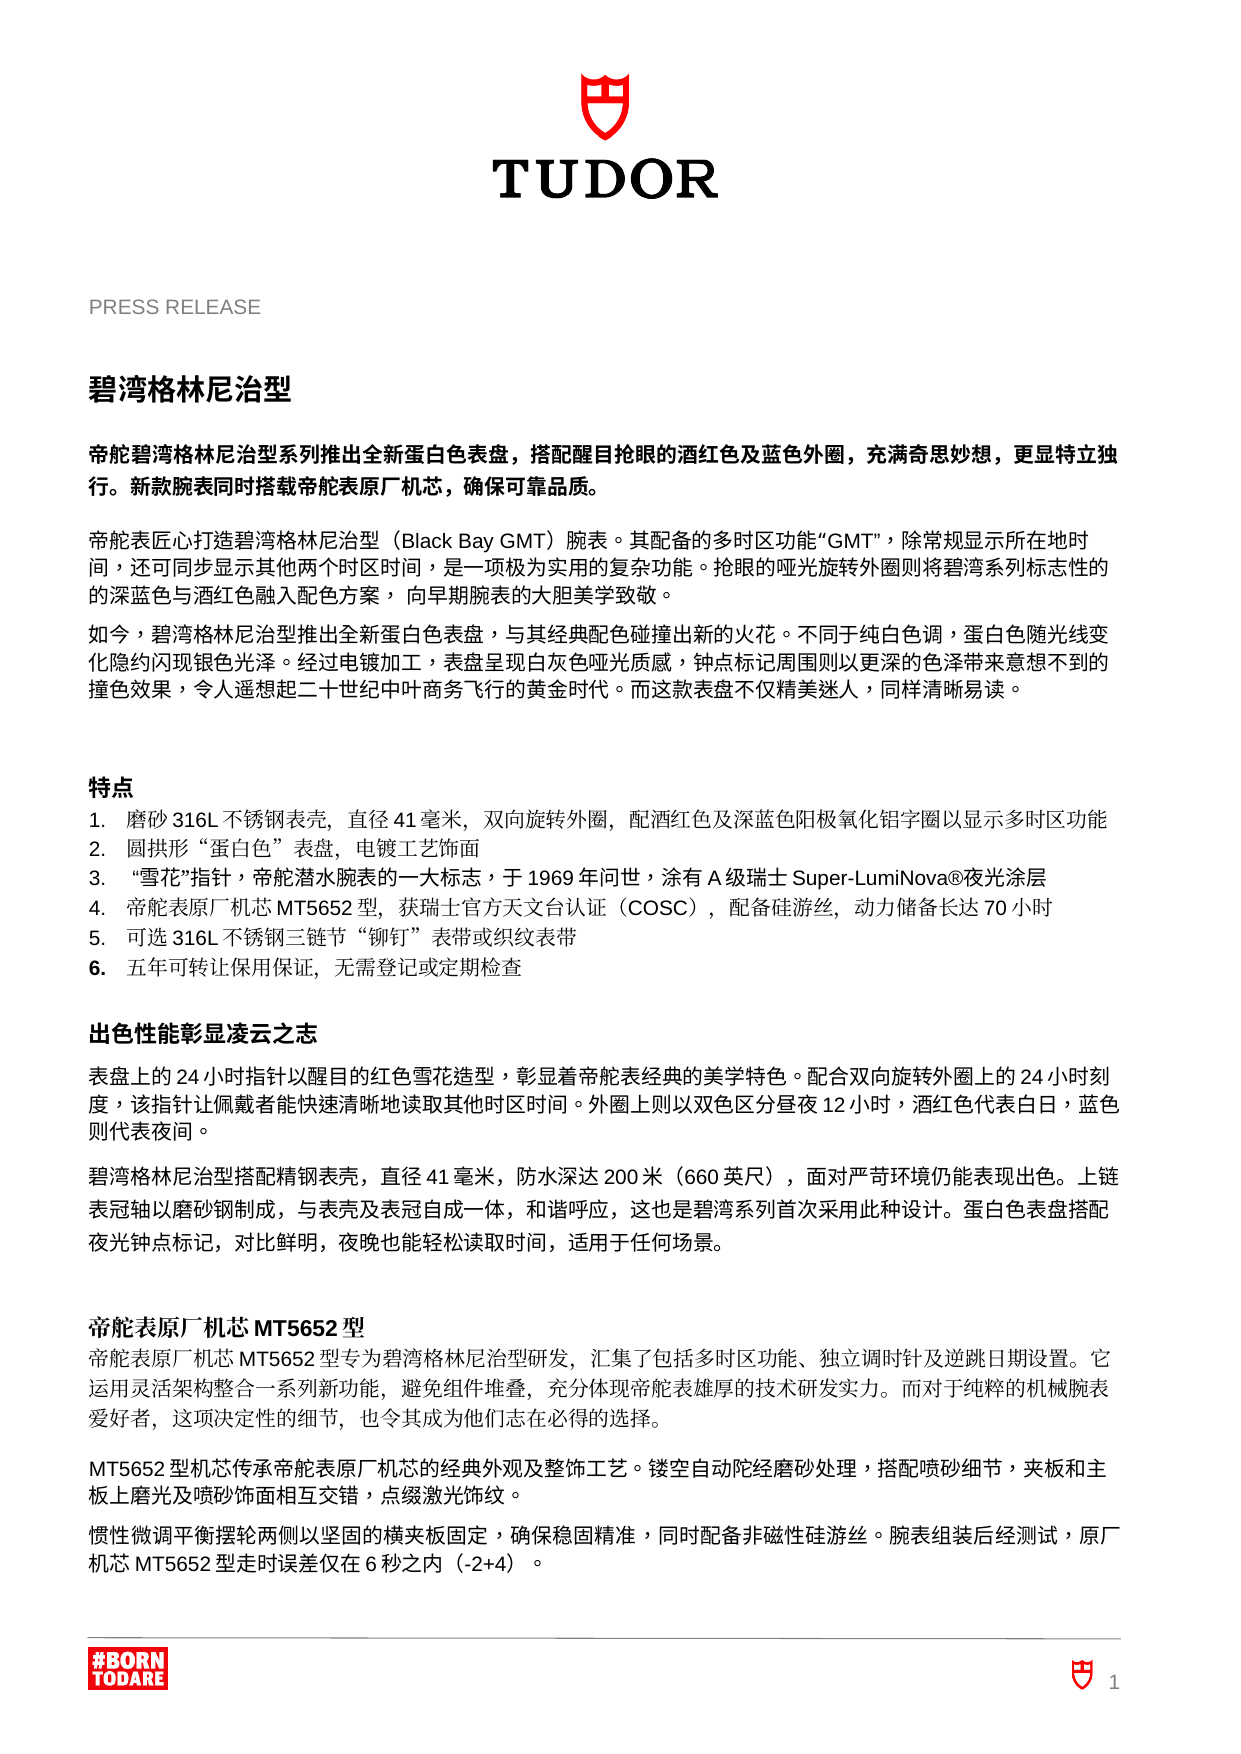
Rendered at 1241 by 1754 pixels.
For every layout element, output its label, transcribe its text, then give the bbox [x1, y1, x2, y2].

picture [492, 73, 718, 199]
text 帝舵表匠心打造碧湾格林尼治型（Black Bay GMT）腕表。其配备的多时区功能“GMT”，除常规显示所在地时间，还可同步显示其他两个时区时间，是一项极为实用的复杂功能。抢眼的哑光旋转外圈则将碧湾系列标志性的的深蓝色与酒红色融入配色方案， 向早期腕表的大胆美学致敬。 [89, 529, 1122, 612]
text 碧湾格林尼治型搭配精钢表壳，直径41毫米，防水深达200米（660英尺），面对严苛环境仍能表现出色。上链表冠轴以磨砂钢制成，与表壳及表冠自成一体，和谐呼应，这也是碧湾系列首次采用此种设计。蛋白色表盘搭配夜光钟点标记，对比鲜明，夜晚也能轻松读取时间，适用于任何场景。 [89, 1161, 1122, 1256]
text 帝舵表原厂机芯MT5652型 帝舵表原厂机芯MT5652型专为碧湾格林尼治型研发，汇集了包括多时区功能、独立调时针及逆跳日期设置。它运用灵活架构整合一系列新功能，避免组件堆叠，充分体现帝舵表雄厚的技术研发实力。而对于纯粹的机械腕表爱好者，这项决定性的细节，也令其成为他们志在必得的选择。 [89, 1310, 1122, 1433]
text 帝舵碧湾格林尼治型系列推出全新蛋白色表盘，搭配醒目抢眼的酒红色及蓝色外圈，充满奇思妙想，更显特立独行。新款腕表同时搭载帝舵表原厂机芯，确保可靠品质。 [89, 438, 1122, 501]
picture [1072, 1659, 1093, 1690]
list 五年可转让保用保证，无需登记或定期检查 [89, 951, 1122, 981]
text 惯性微调平衡摆轮两侧以坚固的横夹板固定，确保稳固精准，同时配备非磁性硅游丝。腕表组装后经测试，原厂机芯MT5652型走时误差仅在6秒之内（-2+4）。 [89, 1524, 1122, 1580]
text 表盘上的24小时指针以醒目的红色雪花造型，彰显着帝舵表经典的美学特色。配合双向旋转外圈上的24小时刻度，该指针让佩戴者能快速清晰地读取其他时区时间。外圈上则以双色区分昼夜12小时，酒红色代表白日，蓝色则代表夜间。 [89, 1064, 1122, 1148]
list 磨砂316L不锈钢表壳，直径41毫米，双向旋转外圈，配酒红色及深蓝色阳极氧化铝字圈以显示多时区功能 [89, 803, 1122, 833]
text MT5652型机芯传承帝舵表原厂机芯的经典外观及整饰工艺。镂空自动陀经磨砂处理，搭配喷砂细节，夹板和主板上磨光及喷砂饰面相互交错，点缀激光饰纹。 [89, 1457, 1122, 1512]
list 圆拱形“蛋白色”表盘，电镀工艺饰面 [89, 833, 1122, 863]
text 碧湾格林尼治型 [89, 367, 1122, 409]
list 可选316L不锈钢三链节“铆钉”表带或织纹表带 [89, 921, 1122, 951]
text 出色性能彰显凌云之志 [89, 1022, 1122, 1052]
text 如今，碧湾格林尼治型推出全新蛋白色表盘，与其经典配色碰撞出新的火花。不同于纯白色调，蛋白色随光线变化隐约闪现银色光泽。经过电镀加工，表盘呈现白灰色哑光质感，钟点标记周围则以更深的色泽带来意想不到的撞色效果，令人遥想起二十世纪中叶商务飞行的黄金时代。而这款表盘不仅精美迷人，同样清晰易读。 [89, 624, 1122, 706]
text 特点 [89, 770, 1122, 803]
list 帝舵表原厂机芯MT5652型，获瑞士官方天文台认证（COSC），配备硅游丝，动力储备长达70小时 [89, 891, 1122, 921]
list “雪花”指针，帝舵潜水腕表的一大标志，于1969年问世，涂有A级瑞士Super-LumiNova®夜光涂层 [89, 863, 1122, 891]
picture [88, 1647, 168, 1690]
